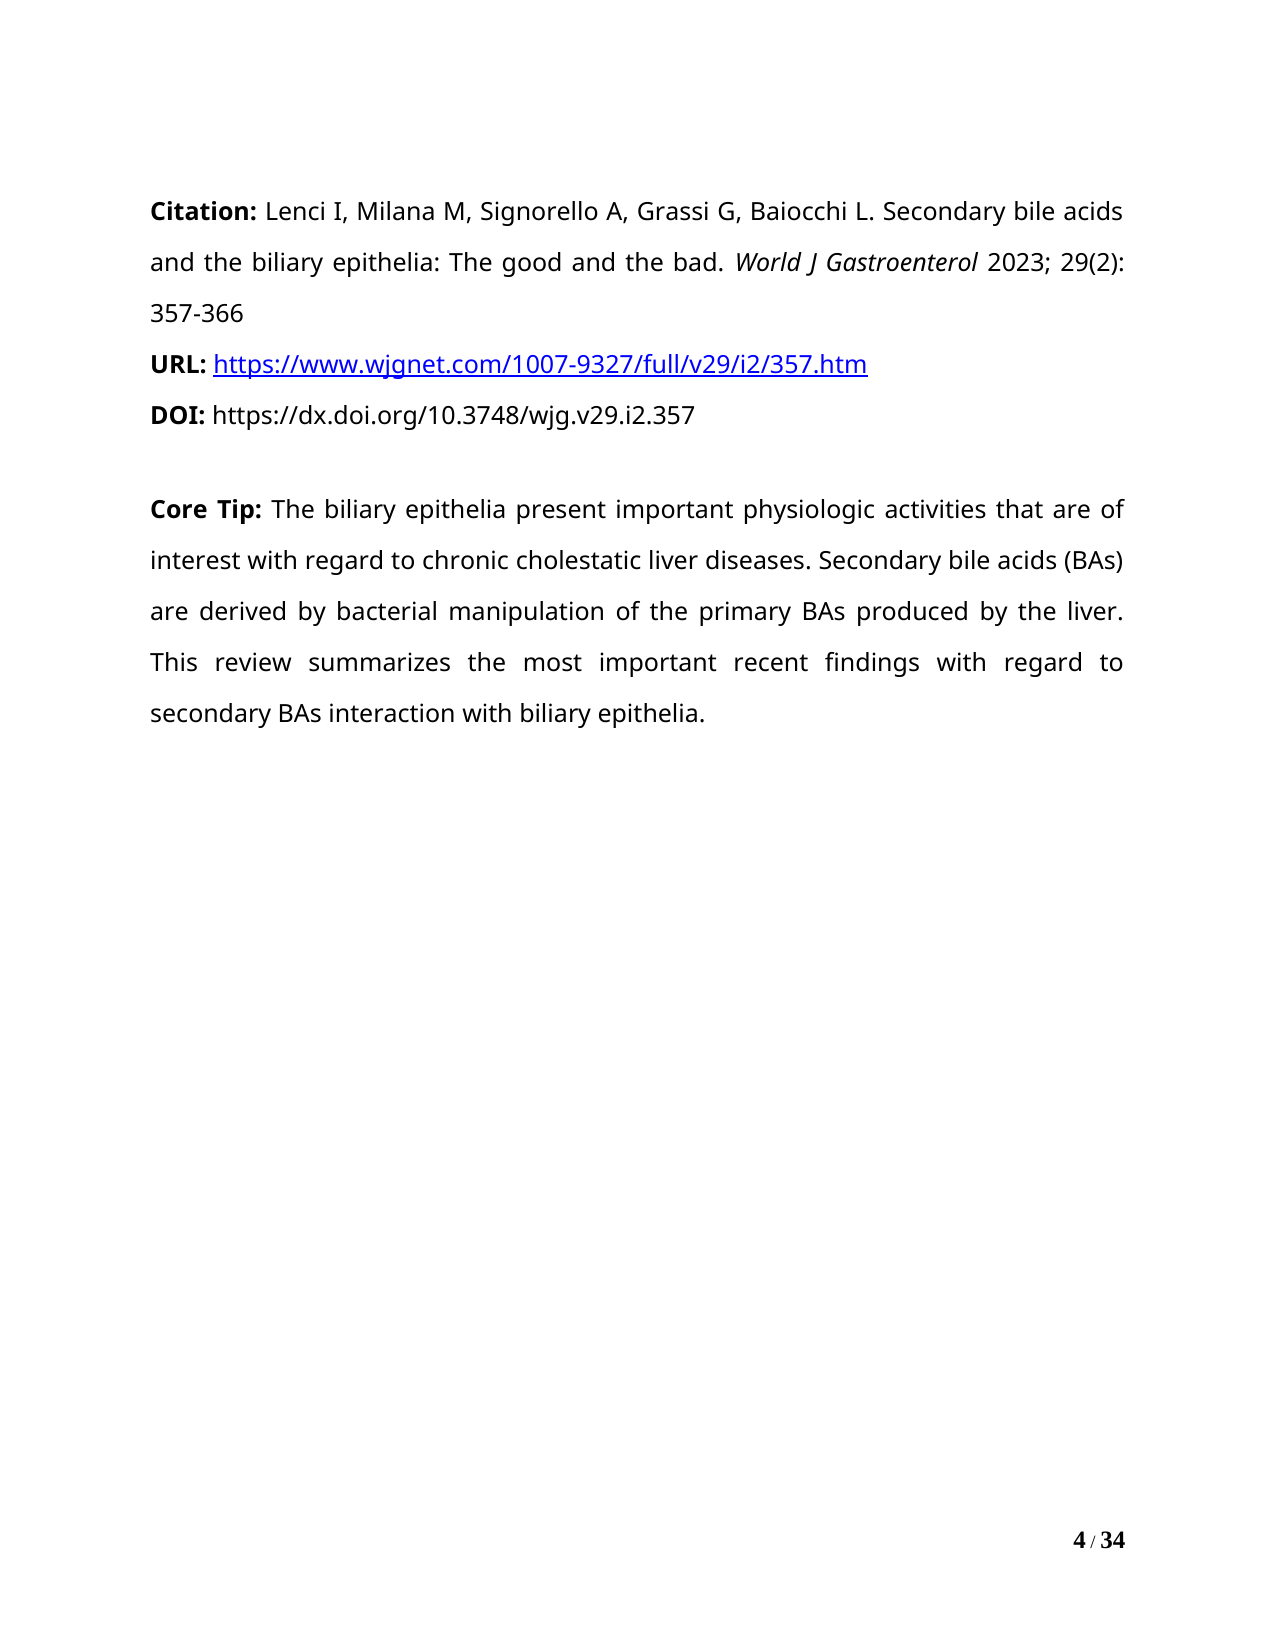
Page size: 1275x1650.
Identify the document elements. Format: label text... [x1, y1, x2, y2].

text Citation: Lenci I, Milana M, Signorello A, Grassi G, Baiocchi L. Secondary bile acids and the biliary epithelia: The good and the bad. World J Gastroenterol 2023; 29(2): 357-366 [150, 193, 1125, 329]
text URL: https://www.wjgnet.com/1007-9327/full/v29/i2/357.htm [150, 346, 1125, 380]
text Core Tip: The biliary epithelia present important physiologic activities that are of interest with regard to chronic cholestatic liver diseases. Secondary bile acids (BAs) are derived by bacterial manipulation of the primary BAs produced by the liver. This review summarizes the most important recent findings with regard to secondary BAs interaction with biliary epithelia. [150, 491, 1125, 730]
text DOI: https://dx.doi.org/10.3748/wjg.v29.i2.357 [150, 397, 1125, 431]
